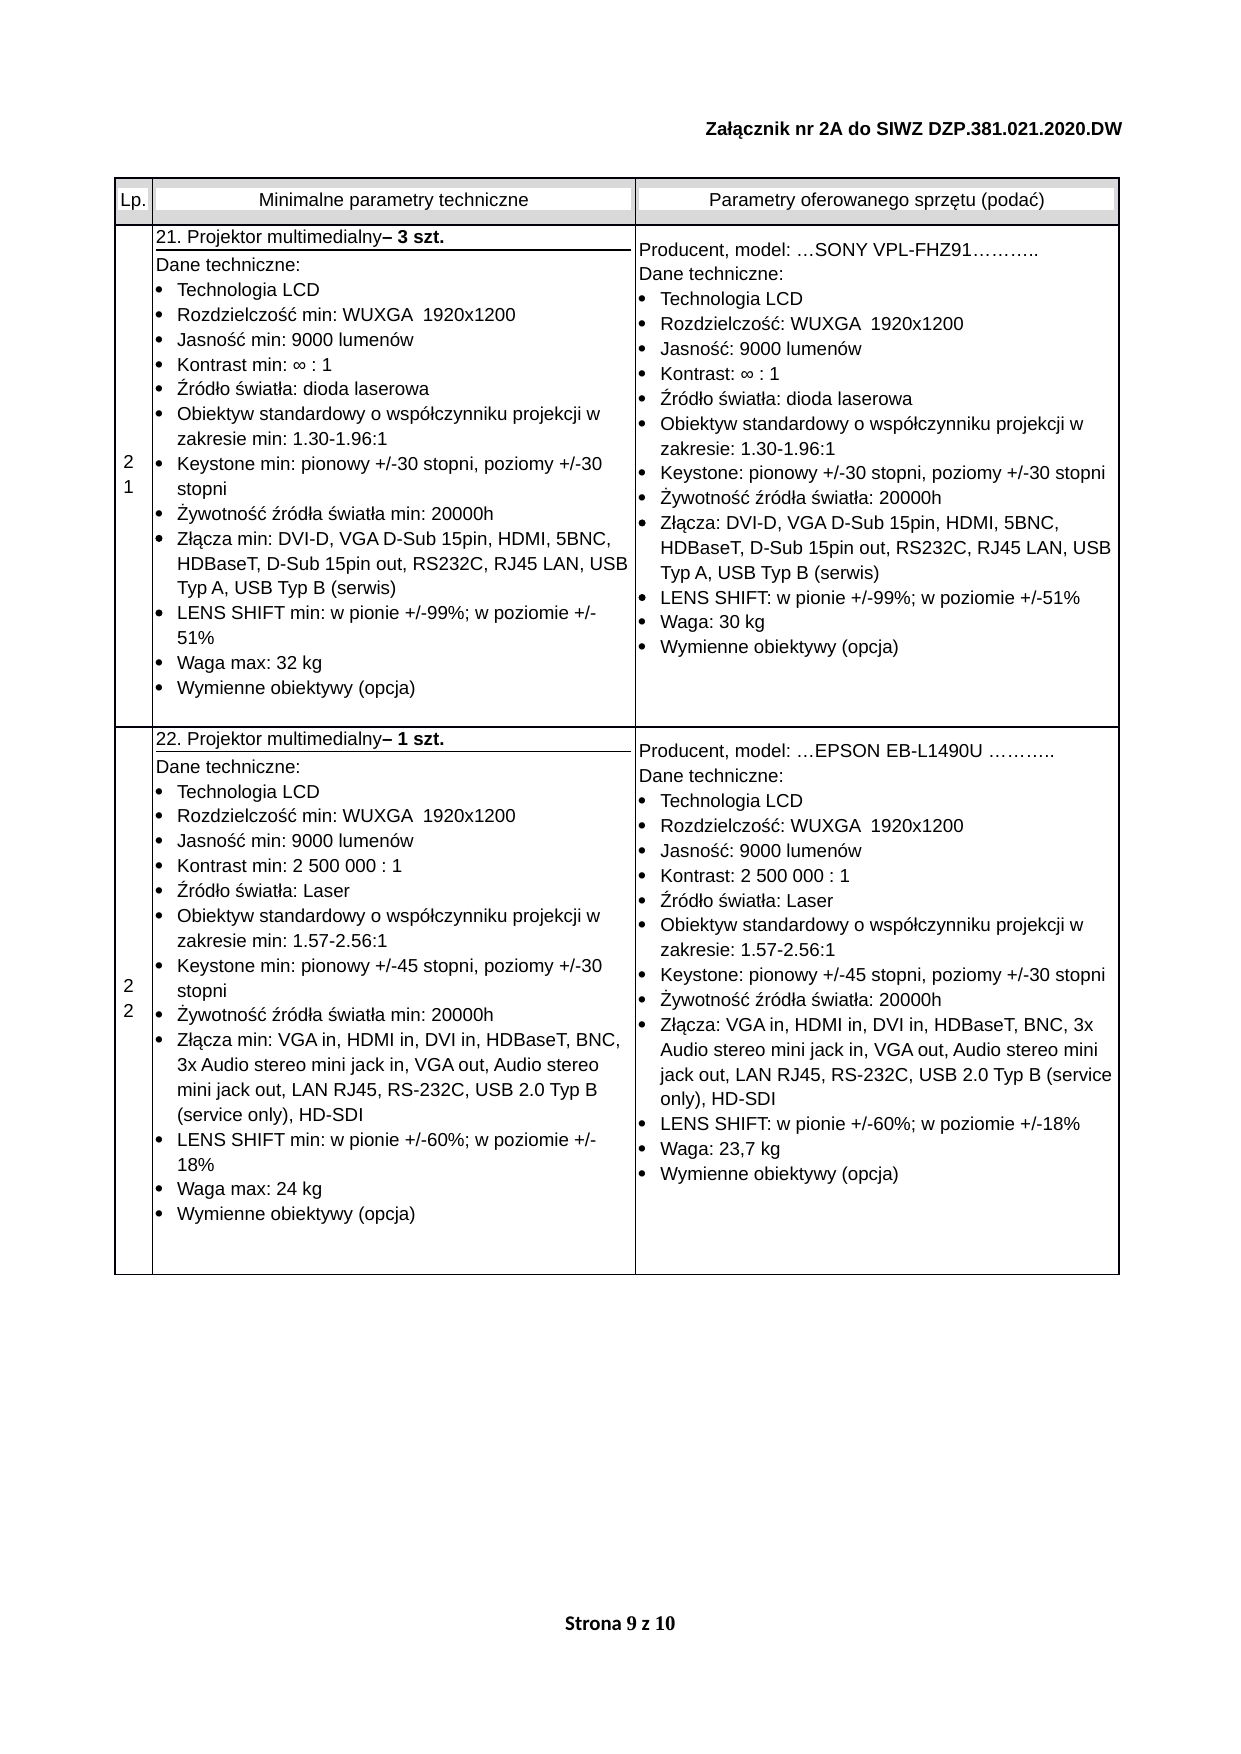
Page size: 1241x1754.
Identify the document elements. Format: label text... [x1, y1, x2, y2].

table_cell 21. Projektor multimedialny– 3 szt. Dane techniczne: Technologia LCD Rozdzielczość min: WUXGA 1920x1200 Jasność min: 9000 lumenów Kontrast min: ∞ : 1 Źródło światła: dioda laserowa Obiektyw standardowy o współczynniku projekcji w zakresie min: 1.30-1.96:1 Keystone min: pionowy +/-30 stopni, poziomy +/-30 stopni Żywotność źródła światła min: 20000h Złącza min: DVI-D, VGA D-Sub 15pin, HDMI, 5BNC, HDBaseT, D-Sub 15pin out, RS232C, RJ45 LAN, USB Typ A, USB Typ B (serwis) LENS SHIFT min: w pionie +/-99%; w poziomie +/-51% Waga max: 32 kg Wymienne obiektywy (opcja) [153, 226, 635, 726]
table_cell 21 [116, 226, 152, 726]
table_cell 22. Projektor multimedialny– 1 szt. Dane techniczne: Technologia LCD Rozdzielczość min: WUXGA 1920x1200 Jasność min: 9000 lumenów Kontrast min: 2 500 000 : 1 Źródło światła: Laser Obiektyw standardowy o współczynniku projekcji w zakresie min: 1.57-2.56:1 Keystone min: pionowy +/-45 stopni, poziomy +/-30 stopni Żywotność źródła światła min: 20000h Złącza min: VGA in, HDMI in, DVI in, HDBaseT, BNC, 3x Audio stereo mini jack in, VGA out, Audio stereo mini jack out, LAN RJ45, RS-232C, USB 2.0 Typ B (service only), HD-SDI LENS SHIFT min: w pionie +/-60%; w poziomie +/-18% Waga max: 24 kg Wymienne obiektywy (opcja) [153, 728, 635, 1273]
table_cell Producent, model: …SONY VPL-FHZ91……….. Dane techniczne: Technologia LCD Rozdzielczość: WUXGA 1920x1200 Jasność: 9000 lumenów Kontrast: ∞ : 1 Źródło światła: dioda laserowa Obiektyw standardowy o współczynniku projekcji w zakresie: 1.30-1.96:1 Keystone: pionowy +/-30 stopni, poziomy +/-30 stopni Żywotność źródła światła: 20000h Złącza: DVI-D, VGA D-Sub 15pin, HDMI, 5BNC, HDBaseT, D-Sub 15pin out, RS232C, RJ45 LAN, USB Typ A, USB Typ B (serwis) LENS SHIFT: w pionie +/-99%; w poziomie +/-51% Waga: 30 kg Wymienne obiektywy (opcja) [636, 226, 1118, 726]
table_cell 22 [116, 728, 152, 1273]
table_header Minimalne parametry techniczne [153, 179, 635, 224]
table_cell Producent, model: …EPSON EB-L1490U ……….. Dane techniczne: Technologia LCD Rozdzielczość: WUXGA 1920x1200 Jasność: 9000 lumenów Kontrast: 2 500 000 : 1 Źródło światła: Laser Obiektyw standardowy o współczynniku projekcji w zakresie: 1.57-2.56:1 Keystone: pionowy +/-45 stopni, poziomy +/-30 stopni Żywotność źródła światła: 20000h Złącza: VGA in, HDMI in, DVI in, HDBaseT, BNC, 3x Audio stereo mini jack in, VGA out, Audio stereo mini jack out, LAN RJ45, RS-232C, USB 2.0 Typ B (service only), HD-SDI LENS SHIFT: w pionie +/-60%; w poziomie +/-18% Waga: 23,7 kg Wymienne obiektywy (opcja) [636, 728, 1118, 1273]
table_header Lp. [116, 179, 152, 224]
table_header Parametry oferowanego sprzętu (podać) [636, 179, 1118, 224]
